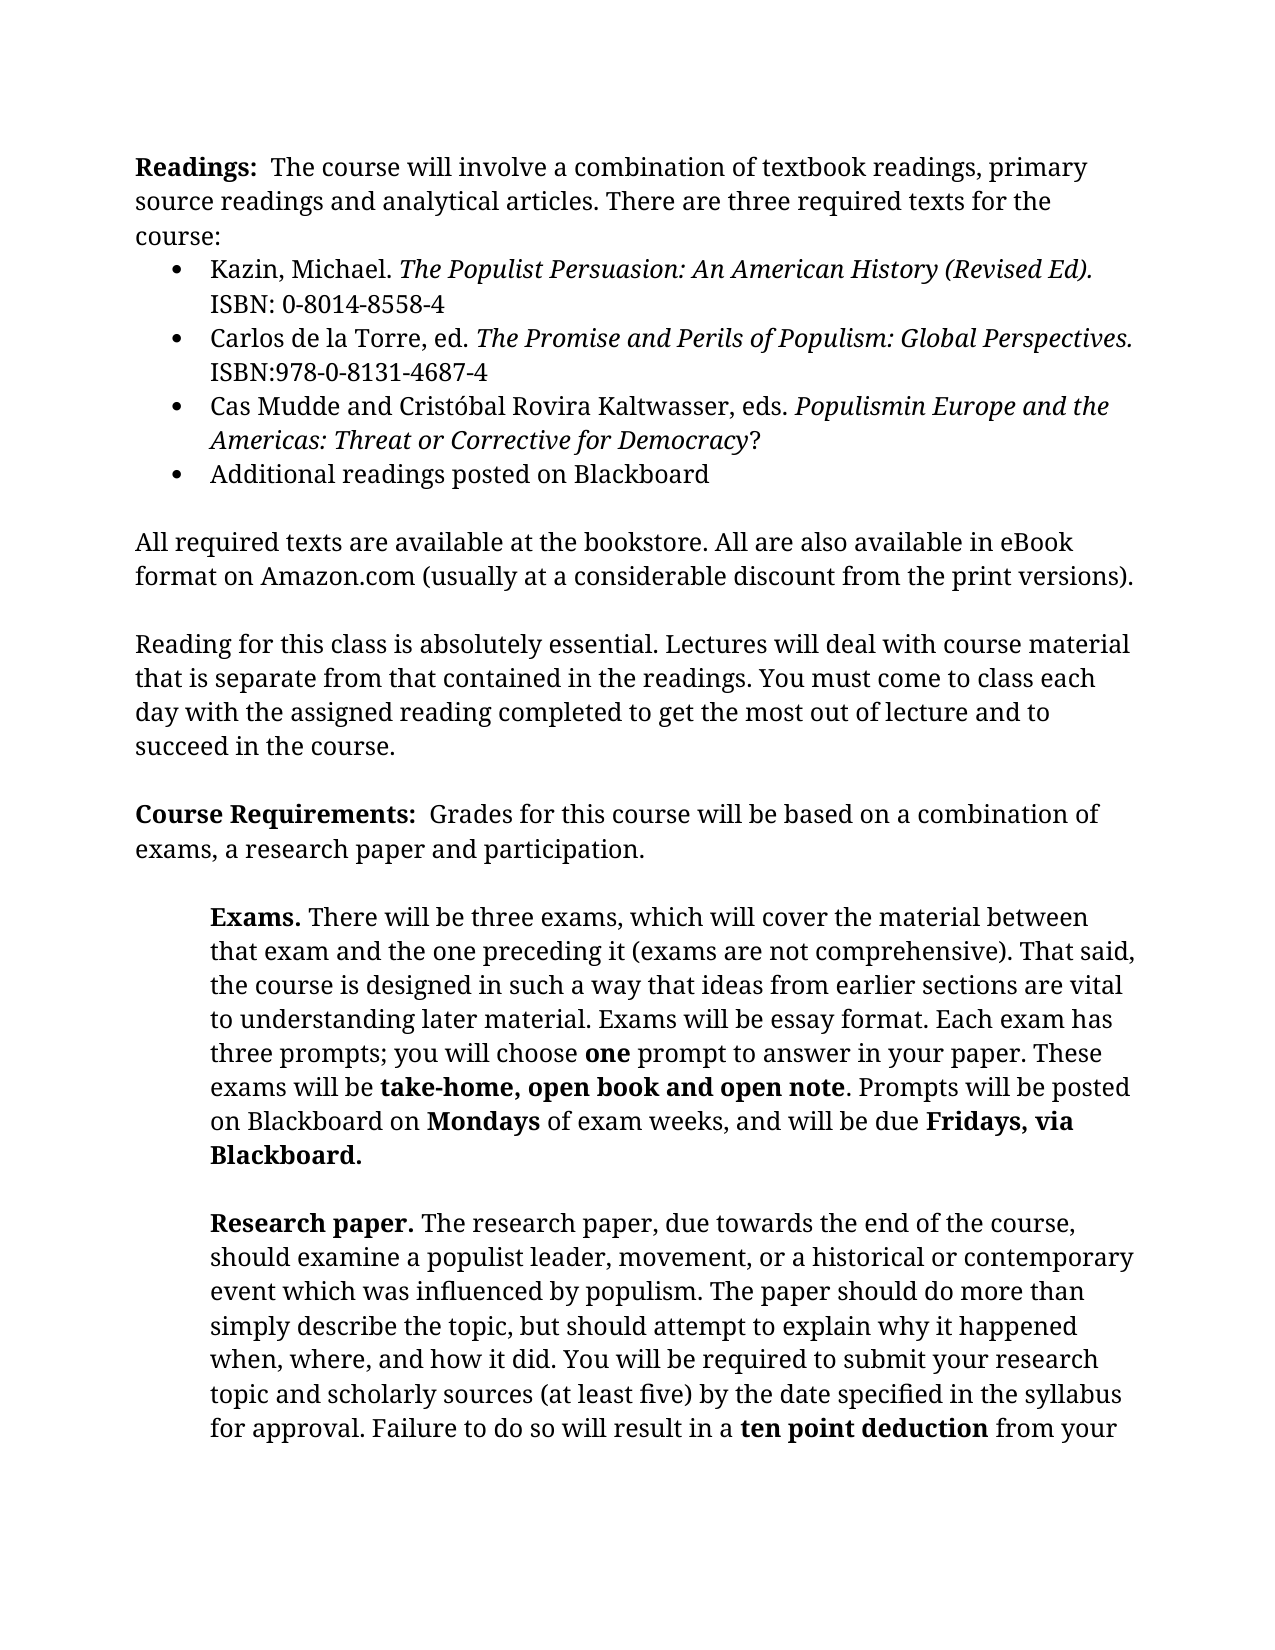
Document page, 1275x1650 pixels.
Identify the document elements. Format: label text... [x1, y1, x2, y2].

text Exams. There will be three exams, which will cover the material between that exam and the one preceding it (exams are not comprehensive). That said, the course is designed in such a way that ideas from earlier sections are vital to understanding later material. Exams will be essay format. Each exam has three prompts; you will choose one prompt to answer in your paper. These exams will be take-home, open book and open note. Prompts will be posted on Blackboard on Mondays of exam weeks, and will be due Fridays, via Blackboard. [210, 899, 1140, 1172]
text Reading for this class is absolutely essential. Lectures will deal with course material that is separate from that contained in the readings. You must come to class each day with the assigned reading completed to get the most out of lecture and to succeed in the course. [135, 627, 1140, 763]
list Cas Mudde and Cristóbal Rovira Kaltwasser, eds. Populismin Europe and the Americas: Threat or Corrective for Democracy? [172, 388, 1140, 457]
list Additional readings posted on Blackboard [172, 457, 1140, 491]
list Kazin, Michael. The Populist Persuasion: An American History (Revised Ed). ISBN: 0-8014-8558-4 [172, 252, 1140, 320]
text Course Requirements: Grades for this course will be based on a combination of exams, a research paper and participation. [135, 797, 1140, 865]
text Readings: The course will involve a combination of textbook readings, primary source readings and analytical articles. There are three required texts for the course: [135, 150, 1140, 252]
list Carlos de la Torre, ed. The Promise and Perils of Populism: Global Perspectives. ISBN:978-0-8131-4687-4 [172, 320, 1140, 388]
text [210, 1206, 1140, 1444]
text All required texts are available at the bookstore. All are also available in eBook format on Amazon.com (usually at a considerable discount from the print versions). [135, 525, 1140, 593]
